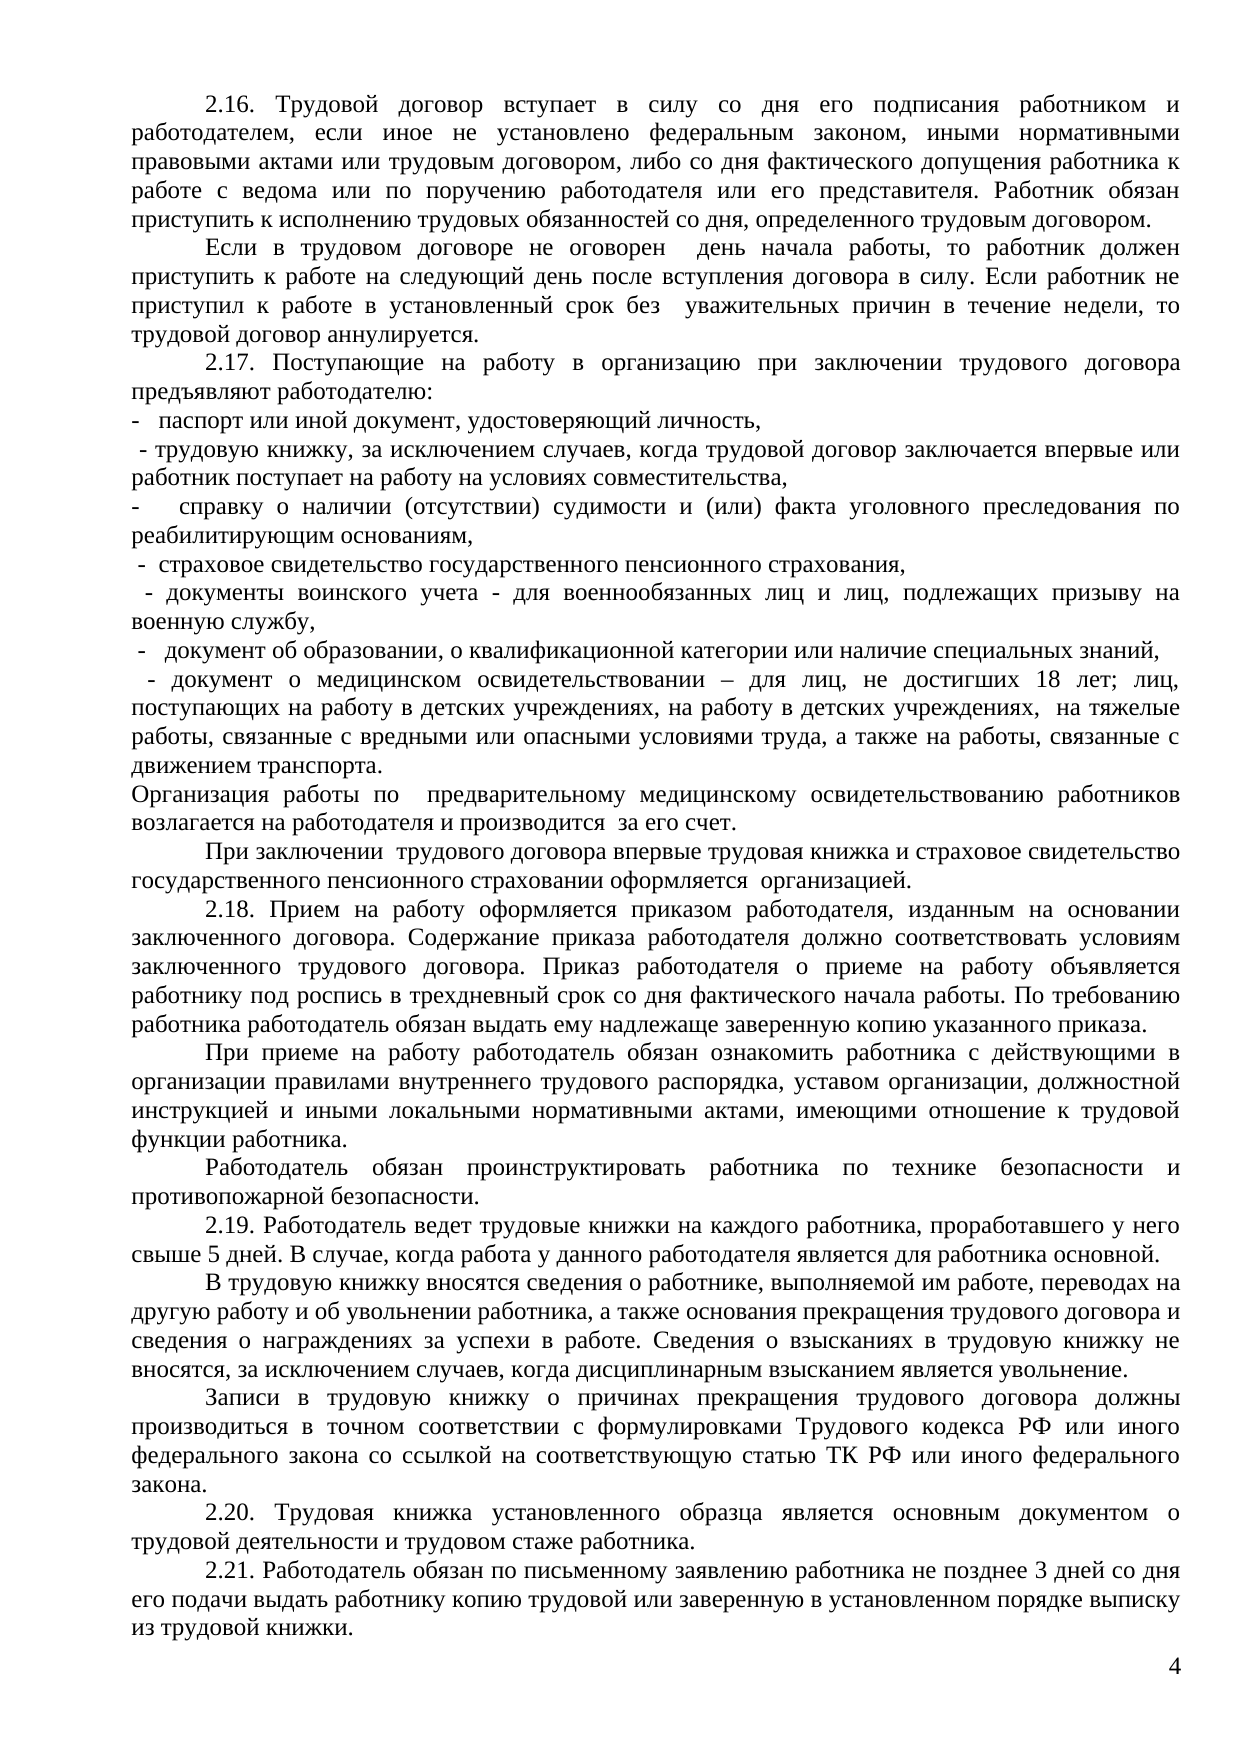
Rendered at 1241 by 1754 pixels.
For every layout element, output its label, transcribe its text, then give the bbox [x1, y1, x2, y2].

text При приеме на работу работодатель обязан ознакомить работника с действующими в организации правилами внутреннего трудового распорядка, уставом организации, должностной инструкцией и иными локальными нормативными актами, имеющими отношение к трудовой функции работника. [131, 1037, 1181, 1152]
text В трудовую книжку вносятся сведения о работнике, выполняемой им работе, переводах на другую работу и об увольнении работника, а также основания прекращения трудового договора и сведения о награждениях за успехи в работе. Сведения о взысканиях в трудовую книжку не вносятся, за исключением случаев, когда дисциплинарным взысканием является увольнение. [131, 1267, 1181, 1382]
text - документ о медицинском освидетельствовании – для лиц, не достигших 18 лет; лиц, поступающих на работу в детских учреждениях, на работу в детских учреждениях, на тяжелые работы, связанные с вредными или опасными условиями труда, а также на работы, связанные с движением транспорта. [131, 664, 1181, 779]
text - документы воинского учета - для военнообязанных лиц и лиц, подлежащих призыву на военную службу, [131, 577, 1181, 635]
text 2.21. Работодатель обязан по письменному заявлению работника не позднее 3 дней со дня его подачи выдать работнику копию трудовой или заверенную в установленном порядке выписку из трудовой книжки. [131, 1555, 1181, 1641]
text 2.20. Трудовая книжка установленного образца является основным документом о трудовой деятельности и трудовом стаже работника. [131, 1497, 1181, 1555]
text Работодатель обязан проинструктировать работника по технике безопасности и противопожарной безопасности. [131, 1152, 1181, 1210]
text Если в трудовом договоре не оговорен день начала работы, то работник должен приступить к работе на следующий день после вступления договора в силу. Если работник не приступил к работе в установленный срок без уважительных причин в течение недели, то трудовой договор аннулируется. [131, 232, 1181, 347]
text Организация работы по предварительному медицинскому освидетельствованию работников возлагается на работодателя и производится за его счет. [131, 779, 1181, 836]
text - документ об образовании, о квалификационной категории или наличие специальных знаний, [131, 635, 1181, 664]
text При заключении трудового договора впервые трудовая книжка и страховое свидетельство государственного пенсионного страховании оформляется организацией. [131, 836, 1181, 894]
text - трудовую книжку, за исключением случаев, когда трудовой договор заключается впервые или работник поступает на работу на условиях совместительства, [131, 434, 1181, 491]
text 2.17. Поступающие на работу в организацию при заключении трудового договора предъявляют работодателю: [131, 347, 1181, 405]
text 2.18. Прием на работу оформляется приказом работодателя, изданным на основании заключенного договора. Содержание приказа работодателя должно соответствовать условиям заключенного трудового договора. Приказ работодателя о приеме на работу объявляется работнику под роспись в трехдневный срок со дня фактического начала работы. По требованию работника работодатель обязан выдать ему надлежаще заверенную копию указанного приказа. [131, 894, 1181, 1037]
text 2.19. Работодатель ведет трудовые книжки на каждого работника, проработавшего у него свыше 5 дней. В случае, когда работа у данного работодателя является для работника основной. [131, 1210, 1181, 1267]
text 2.16. Трудовой договор вступает в силу со дня его подписания работником и работодателем, если иное не установлено федеральным законом, иными нормативными правовыми актами или трудовым договором, либо со дня фактического допущения работника к работе с ведома или по поручению работодателя или его представителя. Работник обязан приступить к исполнению трудовых обязанностей со дня, определенного трудовым договором. [131, 89, 1181, 232]
text - паспорт или иной документ, удостоверяющий личность, [131, 405, 1181, 434]
text - страховое свидетельство государственного пенсионного страхования, [131, 549, 1181, 577]
text Записи в трудовую книжку о причинах прекращения трудового договора должны производиться в точном соответствии с формулировками Трудового кодекса РФ или иного федерального закона со ссылкой на соответствующую статью ТК РФ или иного федерального закона. [131, 1382, 1181, 1497]
text - справку о наличии (отсутствии) судимости и (или) факта уголовного преследования по реабилитирующим основаниям, [131, 491, 1181, 549]
